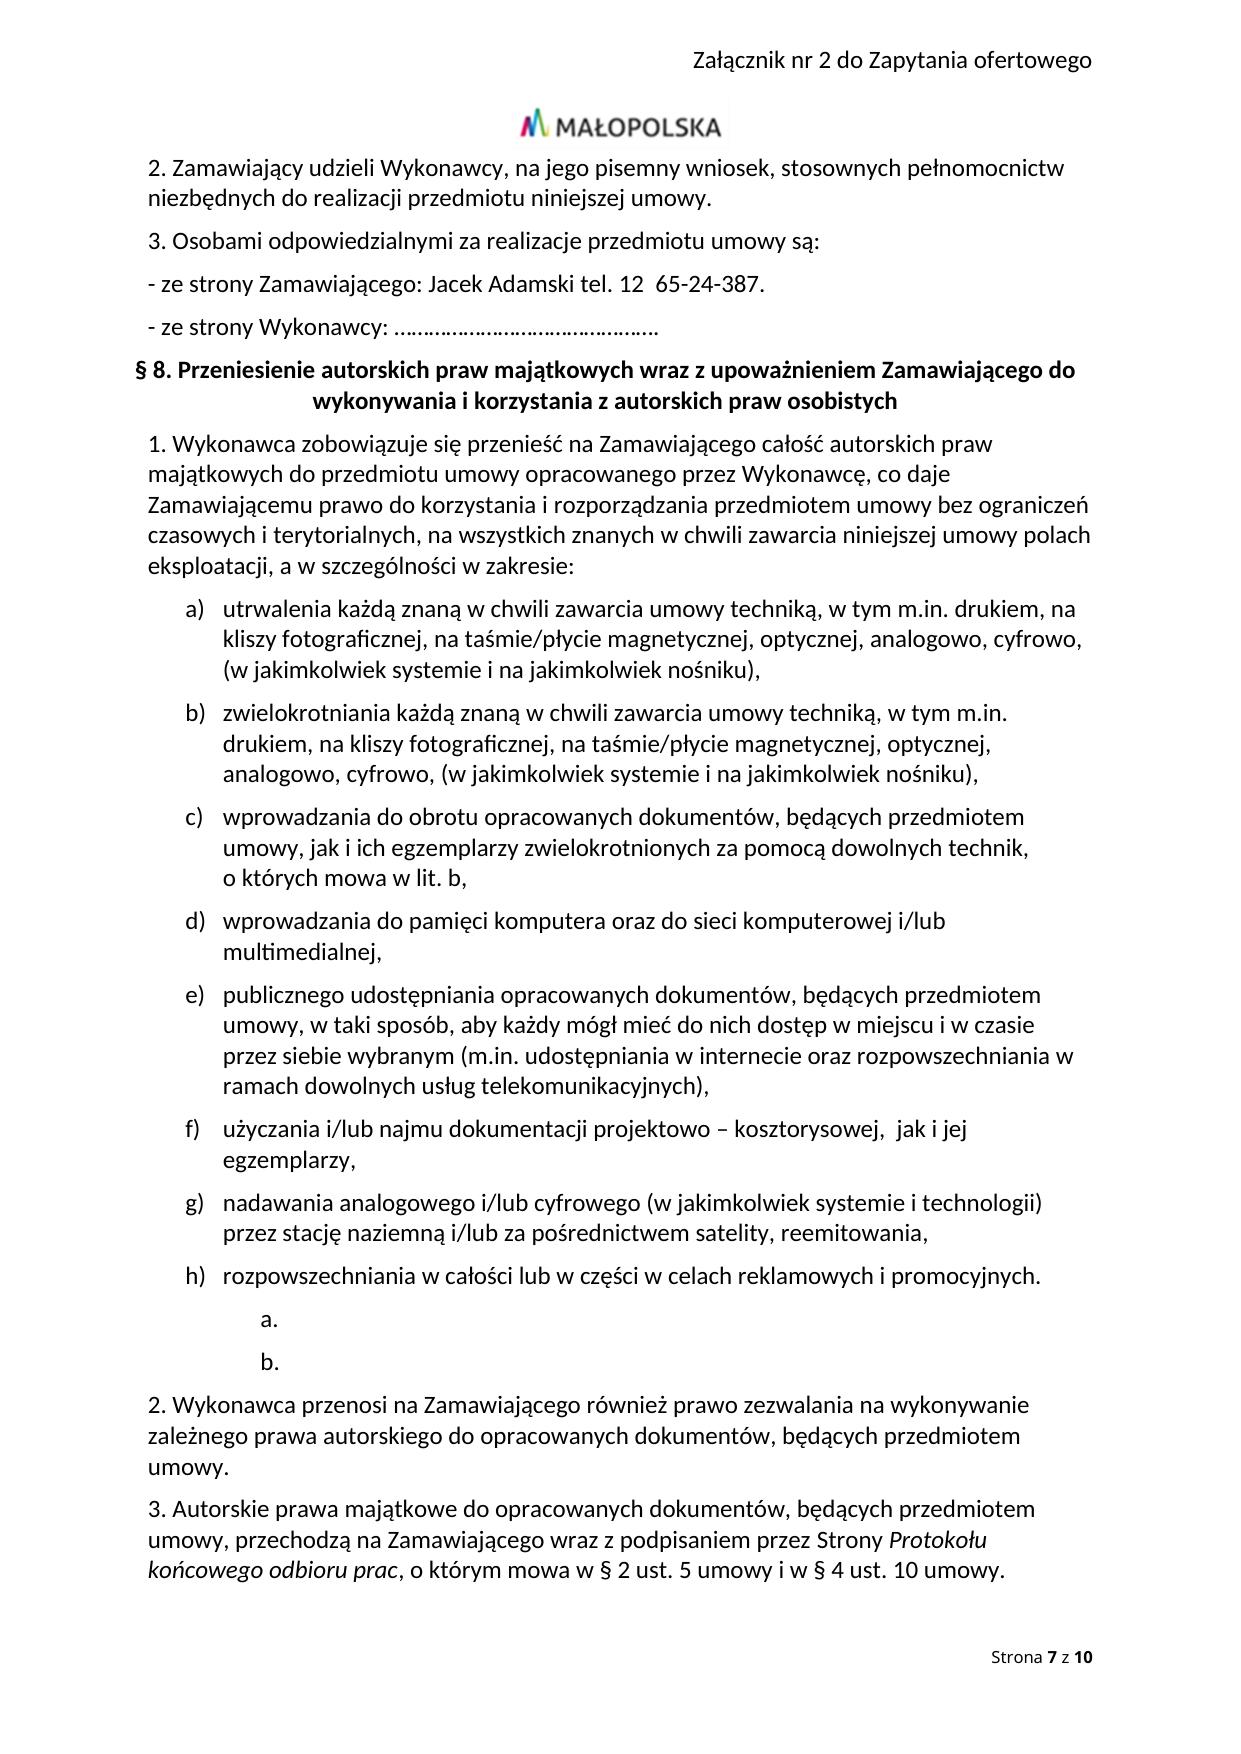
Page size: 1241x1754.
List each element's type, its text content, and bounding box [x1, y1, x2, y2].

list utrwalenia każdą znaną w chwili zawarcia umowy techniką, w tym m.in. drukiem, na kliszy fotograficznej, na taśmie/płycie magnetycznej, optycznej, analogowo, cyfrowo, (w jakimkolwiek systemie i na jakimkolwiek nośniku), [185, 593, 1092, 685]
list nadawania analogowego i/lub cyfrowego (w jakimkolwiek systemie i technologii) przez stację naziemną i/lub za pośrednictwem satelity, reemitowania, [185, 1187, 1092, 1248]
list rozpowszechniania w całości lub w części w celach reklamowych i promocyjnych. [185, 1261, 1092, 1291]
text - ze strony Zamawiającego: Jacek Adamski tel. 12 65-24-387. [148, 268, 1092, 299]
text 2. Wykonawca przenosi na Zamawiającego również prawo zezwalania na wykonywanie zależnego prawa autorskiego do opracowanych dokumentów, będących przedmiotem umowy. [148, 1389, 1092, 1481]
list zwielokrotniania każdą znaną w chwili zawarcia umowy techniką, w tym m.in. drukiem, na kliszy fotograficznej, na taśmie/płycie magnetycznej, optycznej, analogowo, cyfrowo, (w jakimkolwiek systemie i na jakimkolwiek nośniku), [185, 697, 1092, 789]
text - ze strony Wykonawcy: ………………………………………. [148, 311, 1092, 342]
text § 8. Przeniesienie autorskich praw majątkowych wraz z upoważnieniem Zamawiającego do wykonywania i korzystania z autorskich praw osobistych [118, 354, 1092, 416]
text 3. Osobami odpowiedzialnymi za realizacje przedmiotu umowy są: [148, 225, 1092, 256]
text 2. Zamawiający udzieli Wykonawcy, na jego pisemny wniosek, stosownych pełnomocnictw niezbędnych do realizacji przedmiotu niniejszej umowy. [148, 152, 1092, 213]
list wprowadzania do pamięci komputera oraz do sieci komputerowej i/lub multimedialnej, [185, 905, 1092, 966]
list wprowadzania do obrotu opracowanych dokumentów, będących przedmiotem umowy, jak i ich egzemplarzy zwielokrotnionych za pomocą dowolnych technik, o których mowa w lit. b, [185, 801, 1092, 893]
text 3. Autorskie prawa majątkowe do opracowanych dokumentów, będących przedmiotem umowy, przechodzą na Zamawiającego wraz z podpisaniem przez Strony Protokołu końcowego odbioru prac, o którym mowa w § 2 ust. 5 umowy i w § 4 ust. 10 umowy. [148, 1494, 1092, 1585]
list publicznego udostępniania opracowanych dokumentów, będących przedmiotem umowy, w taki sposób, aby każdy mógł mieć do nich dostęp w miejscu i w czasie przez siebie wybranym (m.in. udostępniania w internecie oraz rozpowszechniania w ramach dowolnych usług telekomunikacyjnych), [185, 979, 1092, 1101]
picture [509, 98, 732, 152]
list użyczania i/lub najmu dokumentacji projektowo – kosztorysowej, jak i jej egzemplarzy, [185, 1113, 1092, 1174]
text 1. Wykonawca zobowiązuje się przenieść na Zamawiającego całość autorskich praw majątkowych do przedmiotu umowy opracowanego przez Wykonawcę, co daje Zamawiającemu prawo do korzystania i rozporządzania przedmiotem umowy bez ograniczeń czasowych i terytorialnych, na wszystkich znanych w chwili zawarcia niniejszej umowy polach eksploatacji, a w szczególności w zakresie: [148, 428, 1092, 581]
